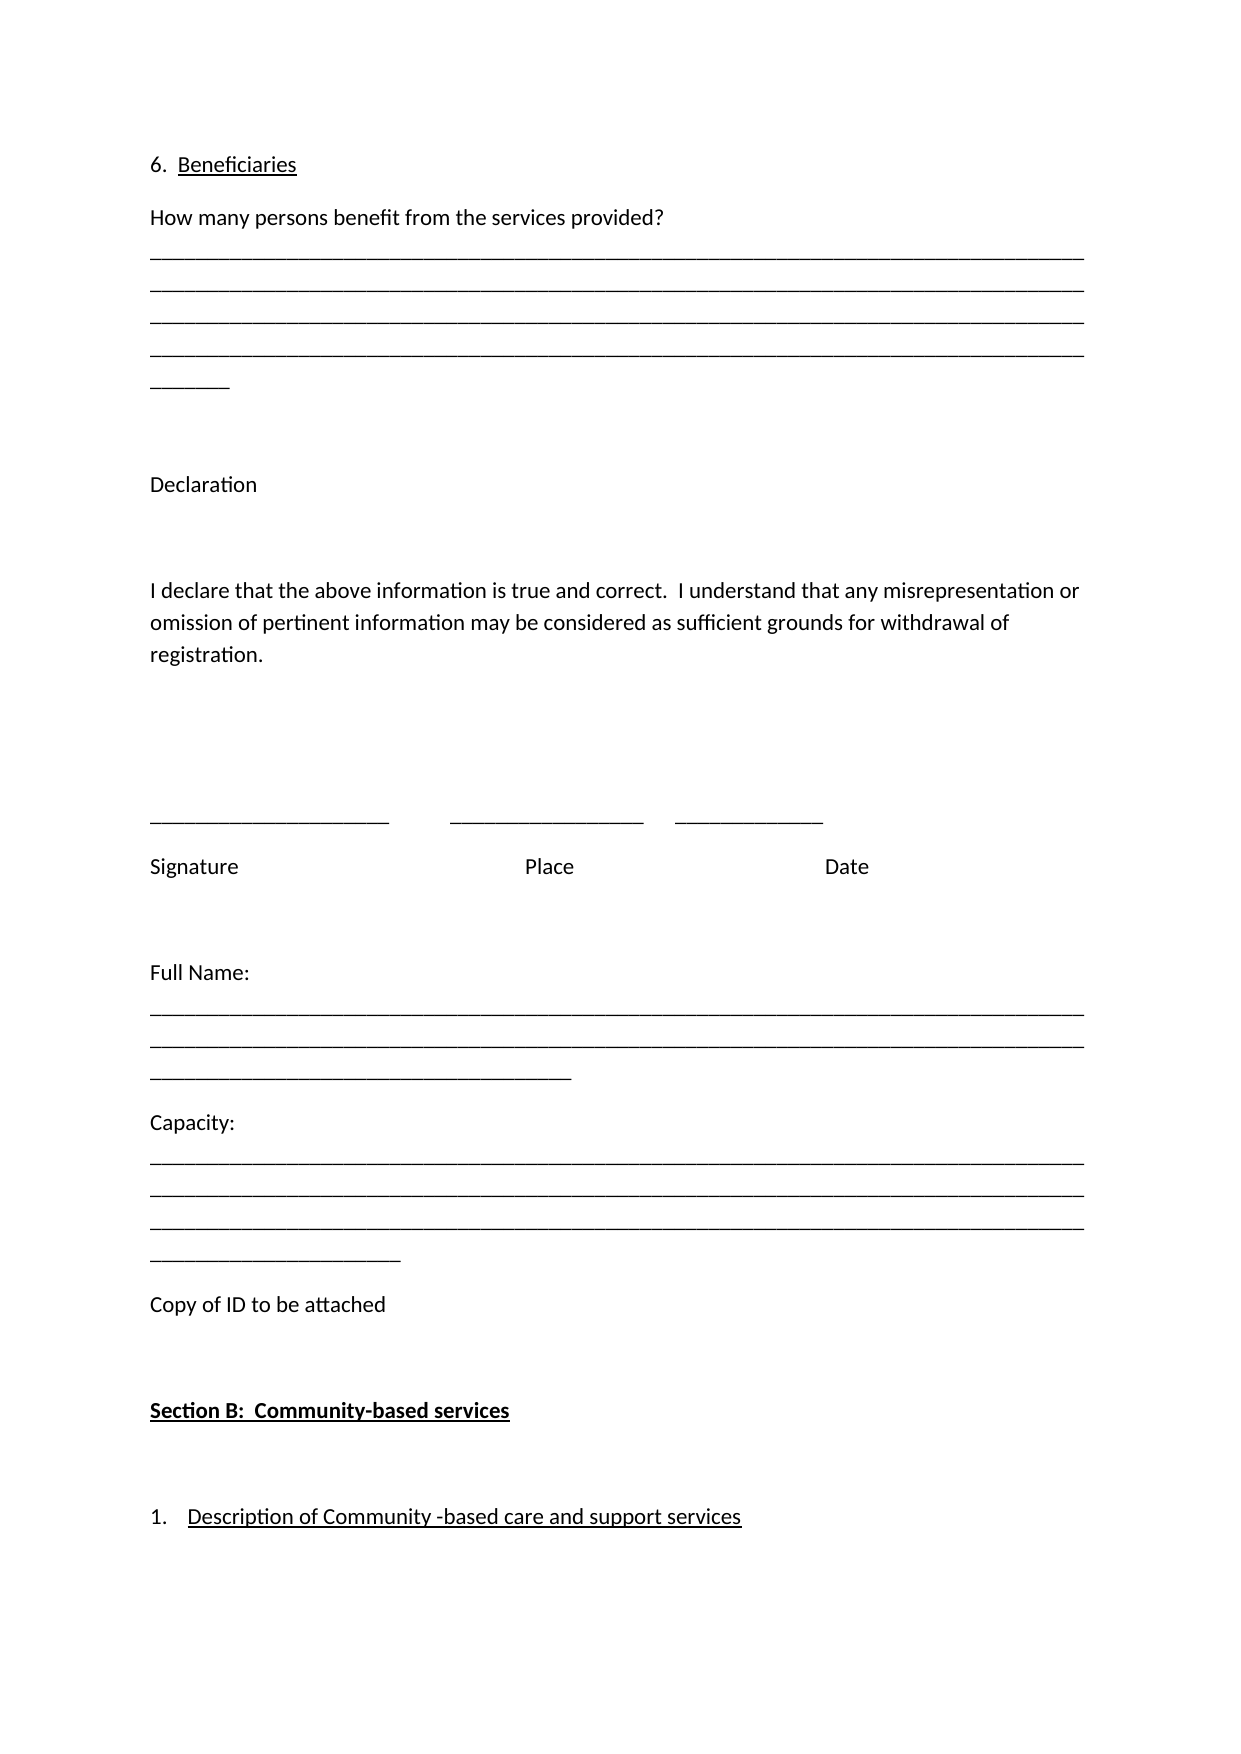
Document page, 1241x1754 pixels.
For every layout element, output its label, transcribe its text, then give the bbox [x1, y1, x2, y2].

text Section B: Community-based services [150, 1396, 1090, 1424]
text Signature Place Date [150, 852, 1090, 881]
text How many persons benefit from the services provided? _______________________________________________________________________________________________________________________________________________________________________________________________________________________________________________________________________________________________________________________________________________ [150, 203, 1090, 392]
text I declare that the above information is true and correct. I understand that any misrepresentation or omission of pertinent information may be considered as sufficient grounds for withdrawal of registration. [150, 576, 1090, 668]
text Capacity: ____________________________________________________________________________________________________________________________________________________________________________________________________________________________________________________________________________ [150, 1108, 1090, 1265]
text Copy of ID to be attached [150, 1290, 1090, 1318]
text Full Name: _________________________________________________________________________________________________________________________________________________________________________________________________________ [150, 958, 1090, 1083]
list Description of Community -based care and support services [150, 1502, 1090, 1530]
text Declaration [150, 470, 1090, 498]
text _____________________ _________________ _____________ [150, 799, 1090, 827]
text 6. Beneficiaries [150, 150, 1090, 178]
